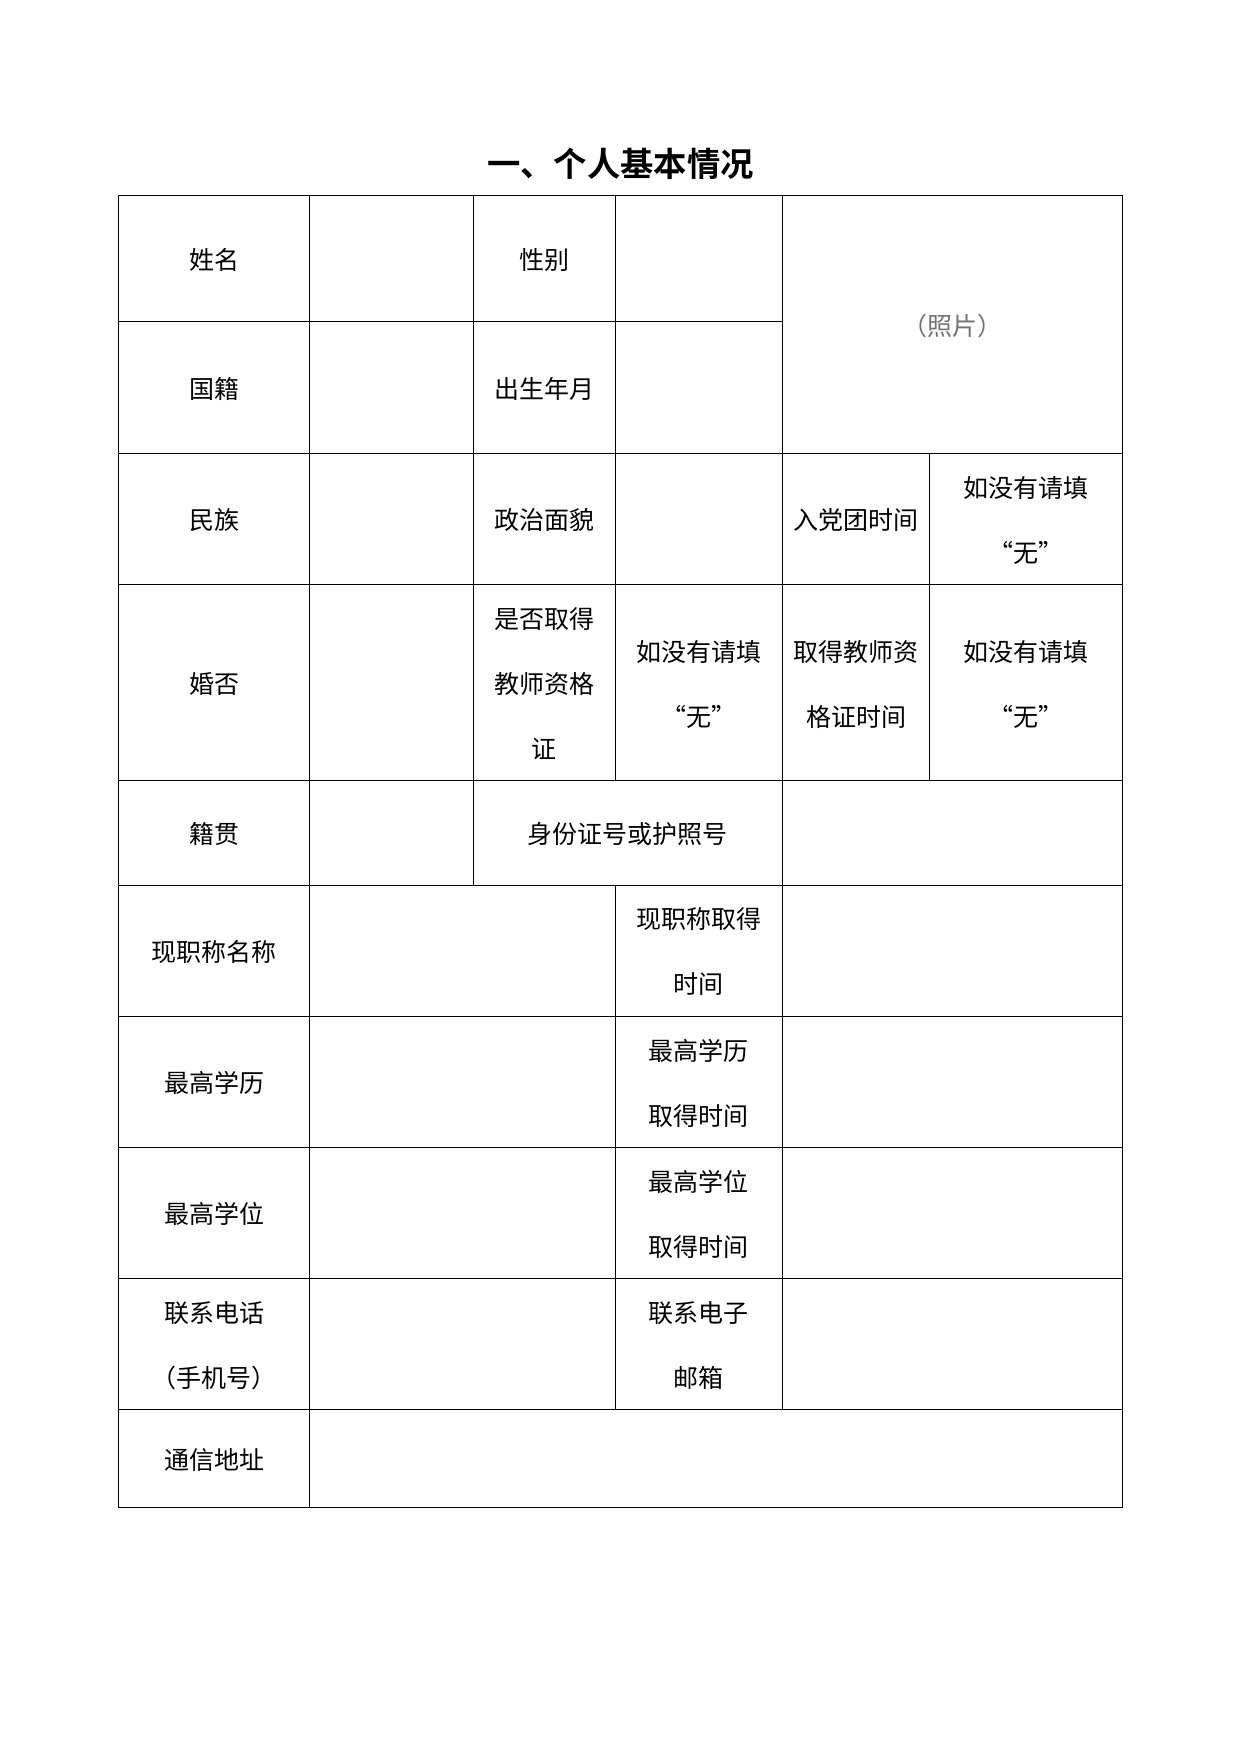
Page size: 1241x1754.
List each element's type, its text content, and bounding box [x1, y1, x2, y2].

table_cell 如没有请填“无” [616, 585, 782, 780]
table_cell 最高学历 取得时间 [616, 1017, 782, 1147]
table_header 性别 [474, 196, 615, 321]
table_cell 现职称取得时间 [616, 886, 782, 1016]
table_cell 联系电话 （手机号） [119, 1279, 309, 1409]
table_cell 最高学历 [119, 1017, 309, 1147]
table_cell 政治面貌 [474, 454, 615, 584]
table_cell 身份证号或护照号 [474, 781, 782, 884]
table_cell 是否取得教师资格证 [474, 585, 615, 780]
table_cell 联系电子 邮箱 [616, 1279, 782, 1409]
table_cell [310, 886, 615, 1016]
table_cell [310, 1410, 1122, 1507]
table_cell [310, 781, 473, 884]
table_cell [616, 322, 782, 453]
table_header [616, 196, 782, 321]
table_cell [616, 454, 782, 584]
table_header [310, 196, 473, 321]
table_cell 入党团时间 [783, 454, 929, 584]
table_cell [310, 454, 473, 584]
table_header （照片） [783, 196, 1122, 453]
table_cell 婚否 [119, 585, 309, 780]
table_cell 如没有请填“无” [930, 585, 1122, 780]
text 一、个人基本情况 [118, 129, 1122, 194]
table_cell 民族 [119, 454, 309, 584]
table_cell [310, 1279, 615, 1409]
table_cell 现职称名称 [119, 886, 309, 1016]
table_cell [310, 322, 473, 453]
table_cell [310, 1017, 615, 1147]
table_cell [783, 1148, 1122, 1278]
table_cell [783, 886, 1122, 1016]
table_cell 出生年月 [474, 322, 615, 453]
table_cell [783, 781, 1122, 884]
table_cell 如没有请填“无” [930, 454, 1122, 584]
table_cell [783, 1017, 1122, 1147]
table_cell 通信地址 [119, 1410, 309, 1507]
table_header 姓名 [119, 196, 309, 321]
table_cell [783, 1279, 1122, 1409]
table_cell 籍贯 [119, 781, 309, 884]
table_cell 最高学位 取得时间 [616, 1148, 782, 1278]
table_cell 国籍 [119, 322, 309, 453]
table_cell [310, 1148, 615, 1278]
table_cell 最高学位 [119, 1148, 309, 1278]
table_cell [310, 585, 473, 780]
table_cell 取得教师资格证时间 [783, 585, 929, 780]
